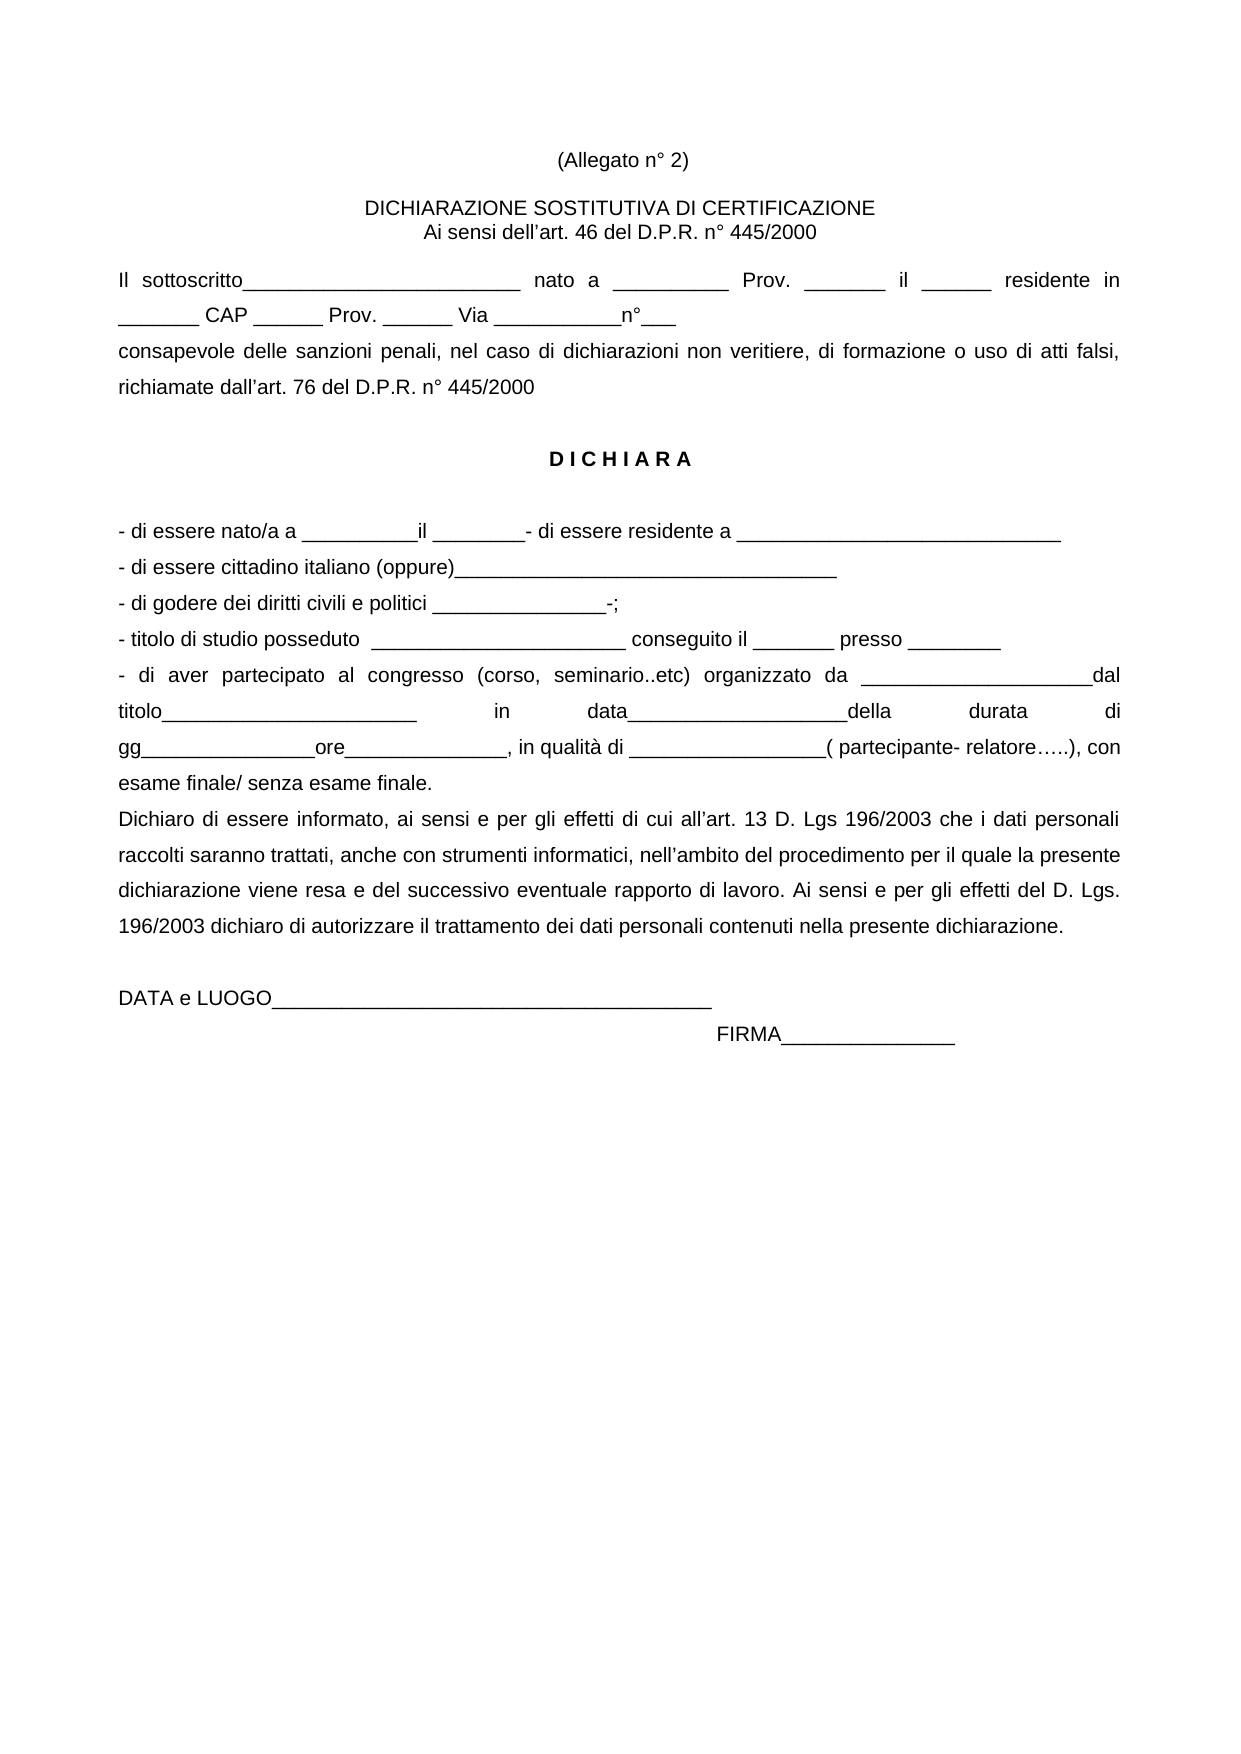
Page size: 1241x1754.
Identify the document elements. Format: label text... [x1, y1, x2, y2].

text Dichiaro di essere informato, ai sensi e per gli effetti di cui all’art. 13 D. Lgs 196/2003 che i dati personali raccolti saranno trattati, anche con strumenti informatici, nell’ambito del procedimento per il quale la presente dichiarazione viene resa e del successivo eventuale rapporto di lavoro. Ai sensi e per gli effetti del D. Lgs. 196/2003 dichiaro di autorizzare il trattamento dei dati personali contenuti nella presente dichiarazione. [118, 806, 1122, 938]
text (Allegato n° 2) [118, 148, 1122, 172]
text Il sottoscritto________________________ nato a __________ Prov. _______ il ______ residente in _______ CAP ______ Prov. ______ Via ___________n°___ [118, 267, 1122, 327]
text consapevole delle sanzioni penali, nel caso di dichiarazioni non veritiere, di formazione o uso di atti falsi, richiamate dall’art. 76 del D.P.R. n° 445/2000 [118, 339, 1122, 399]
text D I C H I A R A [118, 447, 1122, 471]
text - di godere dei diritti civili e politici _______________-; [118, 591, 1122, 615]
text FIRMA_______________ [118, 1022, 1122, 1046]
text DATA e LUOGO______________________________________ [118, 986, 1122, 1010]
text - di essere nato/a a __________il ________- di essere residente a ____________________________ [118, 519, 1122, 543]
text - di essere cittadino italiano (oppure)_________________________________ [118, 555, 1122, 579]
text DICHIARAZIONE SOSTITUTIVA DI CERTIFICAZIONE [118, 196, 1122, 219]
text - di aver partecipato al congresso (corso, seminario..etc) organizzato da ____________________dal titolo______________________ in data___________________della durata di gg_______________ore______________, in qualità di _________________( partecipante- relatore…..), con esame finale/ senza esame finale. [118, 663, 1122, 794]
text - titolo di studio posseduto ______________________ conseguito il _______ presso ________ [118, 627, 1122, 651]
text Ai sensi dell’art. 46 del D.P.R. n° 445/2000 [118, 219, 1122, 243]
